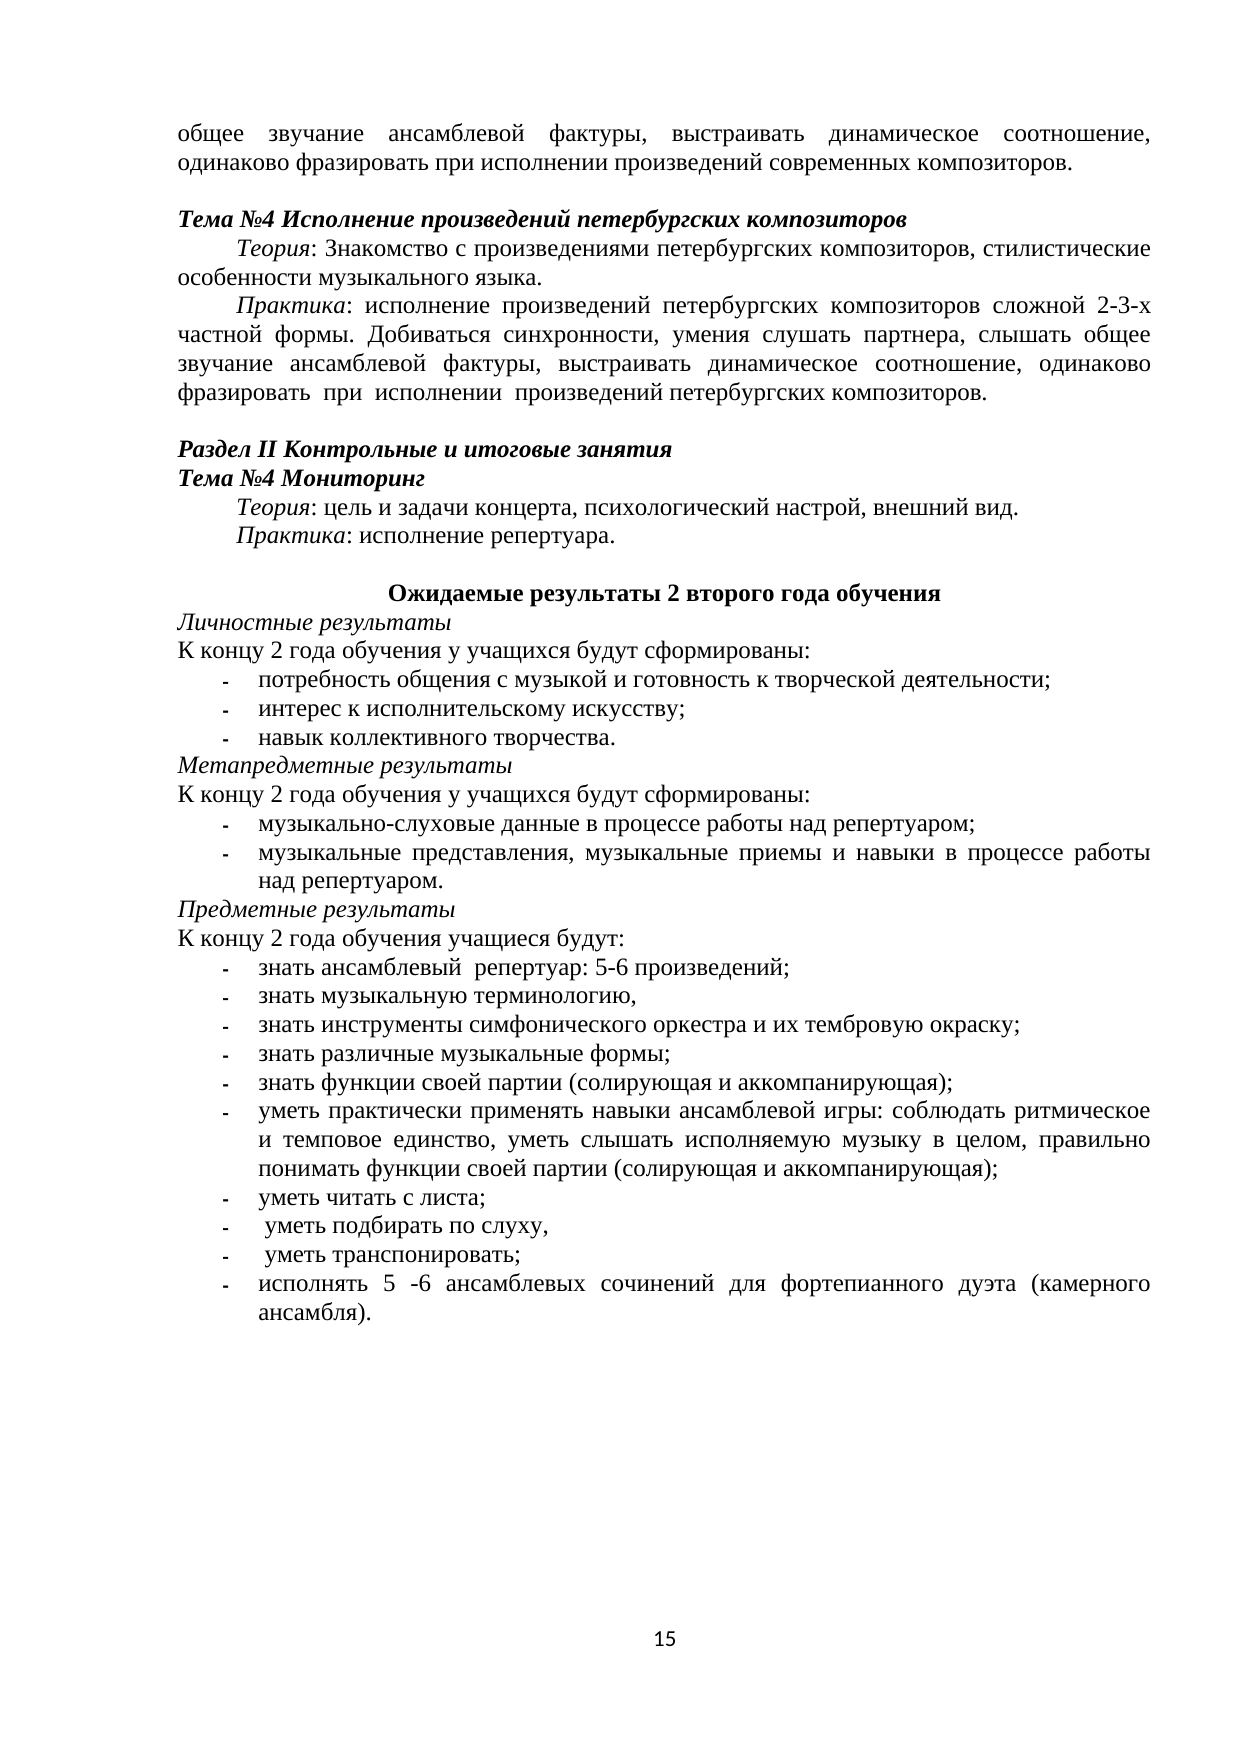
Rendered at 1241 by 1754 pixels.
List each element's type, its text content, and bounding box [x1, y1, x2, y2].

list уметь транспонировать; [223, 1239, 1152, 1268]
text К концу 2 года обучения у учащихся будут сформированы: [177, 636, 1152, 664]
text Теория: цель и задачи концерта, психологический настрой, внешний вид. [177, 492, 1152, 521]
text Практика: исполнение произведений петербургских композиторов сложной 2-3-х частной формы. Добиваться синхронности, умения слушать партнера, слышать общее звучание ансамблевой фактуры, выстраивать динамическое соотношение, одинаково фразировать при исполнении произведений петербургских композиторов. [177, 291, 1152, 406]
list интерес к исполнительскому искусству; [223, 693, 1152, 722]
list исполнять 5 -6 ансамблевых сочинений для фортепианного дуэта (камерного ансамбля). [223, 1268, 1152, 1326]
list музыкальные представления, музыкальные приемы и навыки в процессе работы над репертуаром. [223, 837, 1152, 894]
text К концу 2 года обучения у учащихся будут сформированы: [177, 779, 1152, 808]
list уметь практически применять навыки ансамблевой игры: соблюдать ритмическое и темповое единство, уметь слышать исполняемую музыку в целом, правильно понимать функции своей партии (солирующая и аккомпанирующая); [223, 1096, 1152, 1182]
list знать музыкальную терминологию, [223, 981, 1152, 1009]
text Ожидаемые результаты 2 второго года обучения [177, 578, 1152, 607]
list музыкально-слуховые данные в процессе работы над репертуаром; [223, 808, 1152, 837]
list уметь подбирать по слуху, [223, 1211, 1152, 1239]
text Личностные результаты [177, 607, 1152, 636]
text Раздел II Контрольные и итоговые занятия [177, 434, 1152, 463]
list навык коллективного творчества. [223, 722, 1152, 751]
list потребность общения с музыкой и готовность к творческой деятельности; [223, 664, 1152, 693]
text Метапредметные результаты [177, 751, 1152, 779]
text К концу 2 года обучения учащиеся будут: [177, 923, 1152, 952]
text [177, 118, 1152, 176]
list знать функции своей партии (солирующая и аккомпанирующая); [223, 1067, 1152, 1096]
text Практика: исполнение репертуара. [177, 521, 1152, 549]
text Тема №4 Мониторинг [177, 463, 1152, 492]
list знать ансамблевый репертуар: 5-6 произведений; [223, 952, 1152, 981]
list знать инструменты симфонического оркестра и их тембровую окраску; [223, 1009, 1152, 1038]
text Тема №4 Исполнение произведений петербургских композиторов [177, 204, 1152, 233]
text Предметные результаты [177, 894, 1152, 923]
text Теория: Знакомство с произведениями петербургских композиторов, стилистические особенности музыкального языка. [177, 233, 1152, 291]
list знать различные музыкальные формы; [223, 1038, 1152, 1067]
list уметь читать с листа; [223, 1182, 1152, 1211]
